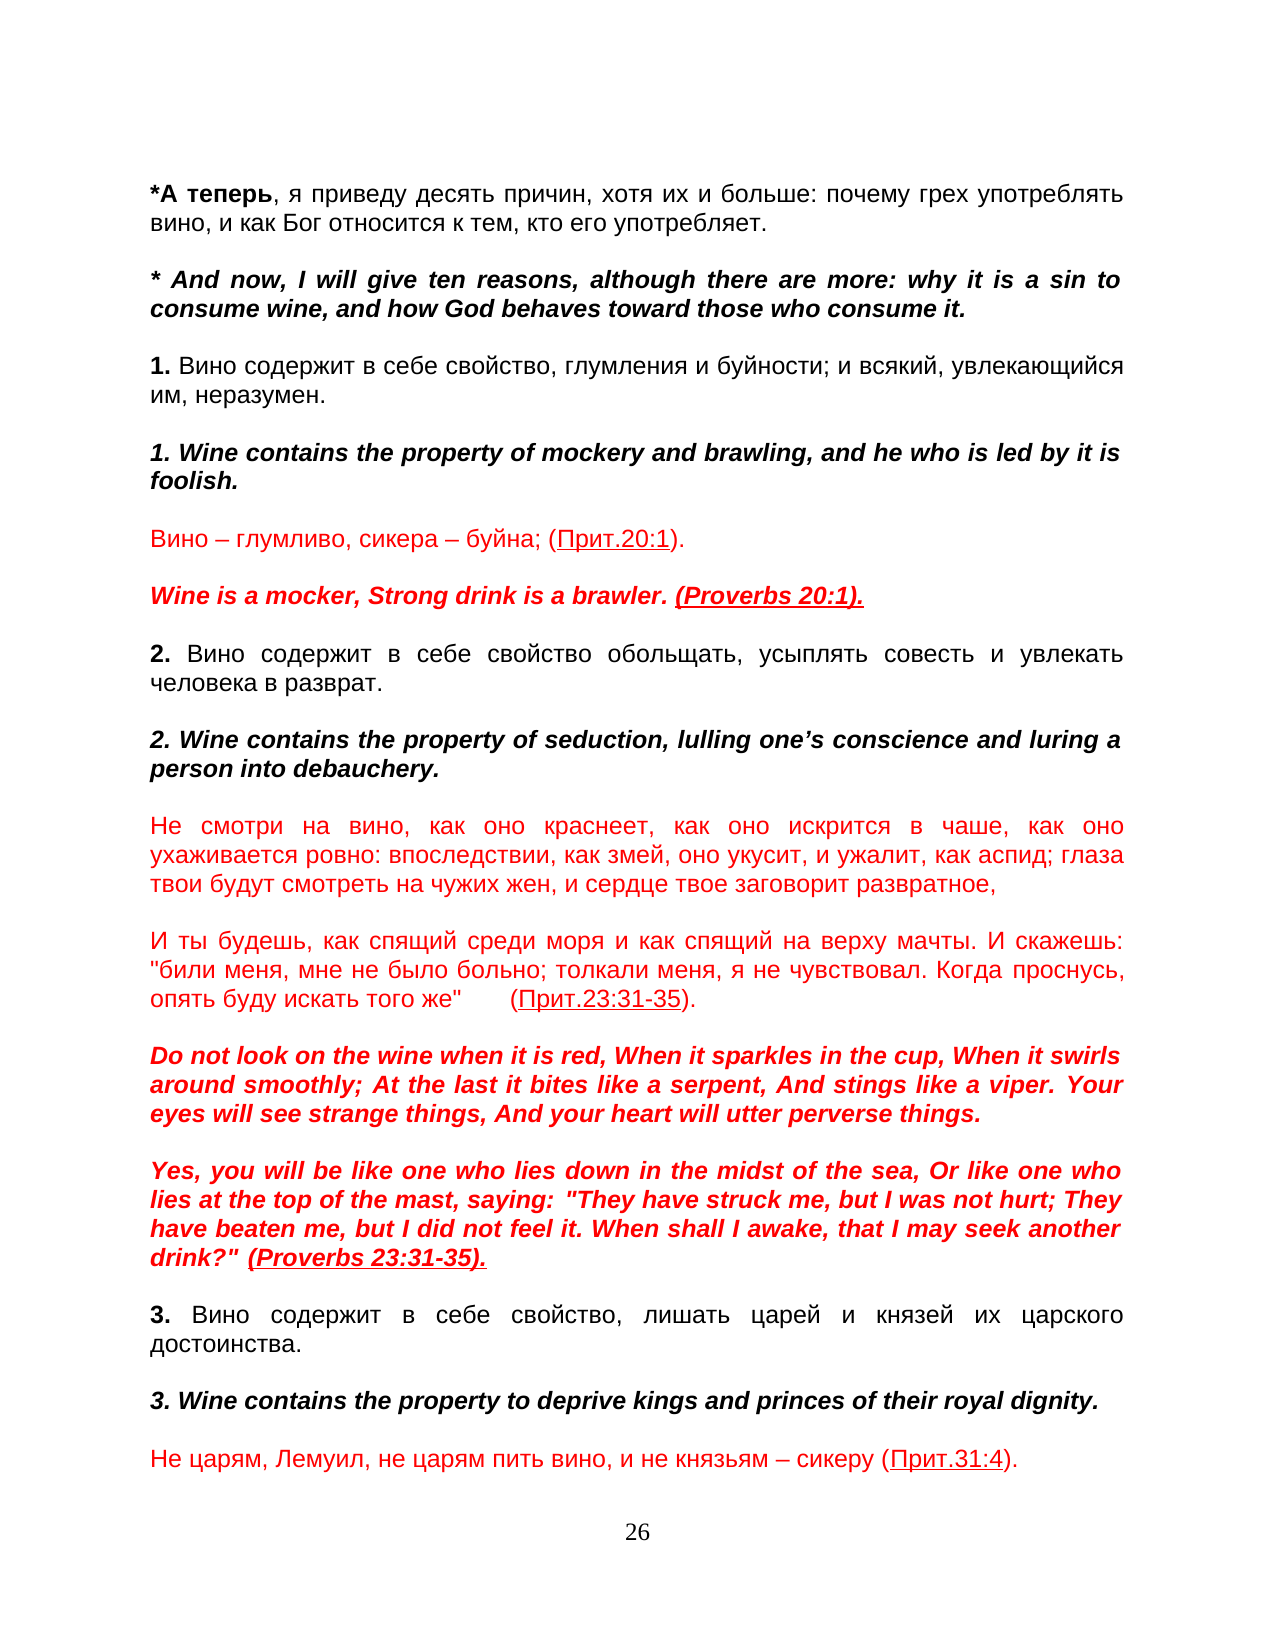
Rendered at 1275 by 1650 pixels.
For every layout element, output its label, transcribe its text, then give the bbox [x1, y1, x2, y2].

text 1. Wine contains the property of mockery and brawling, and he who is led by it is foolish. [150, 437, 1125, 495]
text 3. Wine contains the property to deprive kings and princes of their royal dignity. [150, 1386, 1125, 1415]
text Не царям, Лемуил, не царям пить вино, и не князьям – сикеру (Прит.31:4). [150, 1444, 1125, 1473]
text Wine is a mocker, Strong drink is a brawler. (Proverbs 20:1). [150, 581, 1125, 610]
text Do not look on the wine when it is red, When it sparkles in the cup, When it swirls around smoothly; At the last it bites like a serpent, And stings like a viper. Your eyes will see strange things, And your heart will utter perverse things. [150, 1041, 1125, 1128]
text И ты будешь, как спящий среди моря и как спящий на верху мачты. И скажешь: "били меня, мне не было больно; толкали меня, я не чувствовал. Когда проснусь, опять буду искать того же" (Прит.23:31-35). [150, 926, 1125, 1013]
text * And now, I will give ten reasons, although there are more: why it is a sin to consume wine, and how God behaves toward those who consume it. [150, 265, 1125, 322]
text Yes, you will be like one who lies down in the midst of the sea, Or like one who lies at the top of the mast, saying: "They have struck me, but I was not hurt; They have beaten me, but I did not feel it. When shall I awake, that I may seek another drink?" (Proverbs 23:31-35). [150, 1156, 1125, 1271]
text *А теперь, я приведу десять причин, хотя их и больше: почему грех употреблять вино, и как Бог относится к тем, кто его употребляет. [150, 179, 1125, 236]
text 2. Wine contains the property of seduction, lulling one’s conscience and luring a person into debauchery. [150, 725, 1125, 782]
text 1. Вино содержит в себе свойство, глумления и буйности; и всякий, увлекающийся им, неразумен. [150, 351, 1125, 409]
text 2. Вино содержит в себе свойство обольщать, усыплять совесть и увлекать человека в разврат. [150, 639, 1125, 696]
text Вино – глумливо, сикера – буйна; (Прит.20:1). [150, 524, 1125, 552]
text 3. Вино содержит в себе свойство, лишать царей и князей их царского достоинства. [150, 1300, 1125, 1358]
text Не смотри на вино, как оно краснеет, как оно искрится в чаше, как оно ухаживается ровно: впоследствии, как змей, оно укусит, и ужалит, как аспид; глаза твои будут смотреть на чужих жен, и сердце твое заговорит развратное, [150, 811, 1125, 898]
